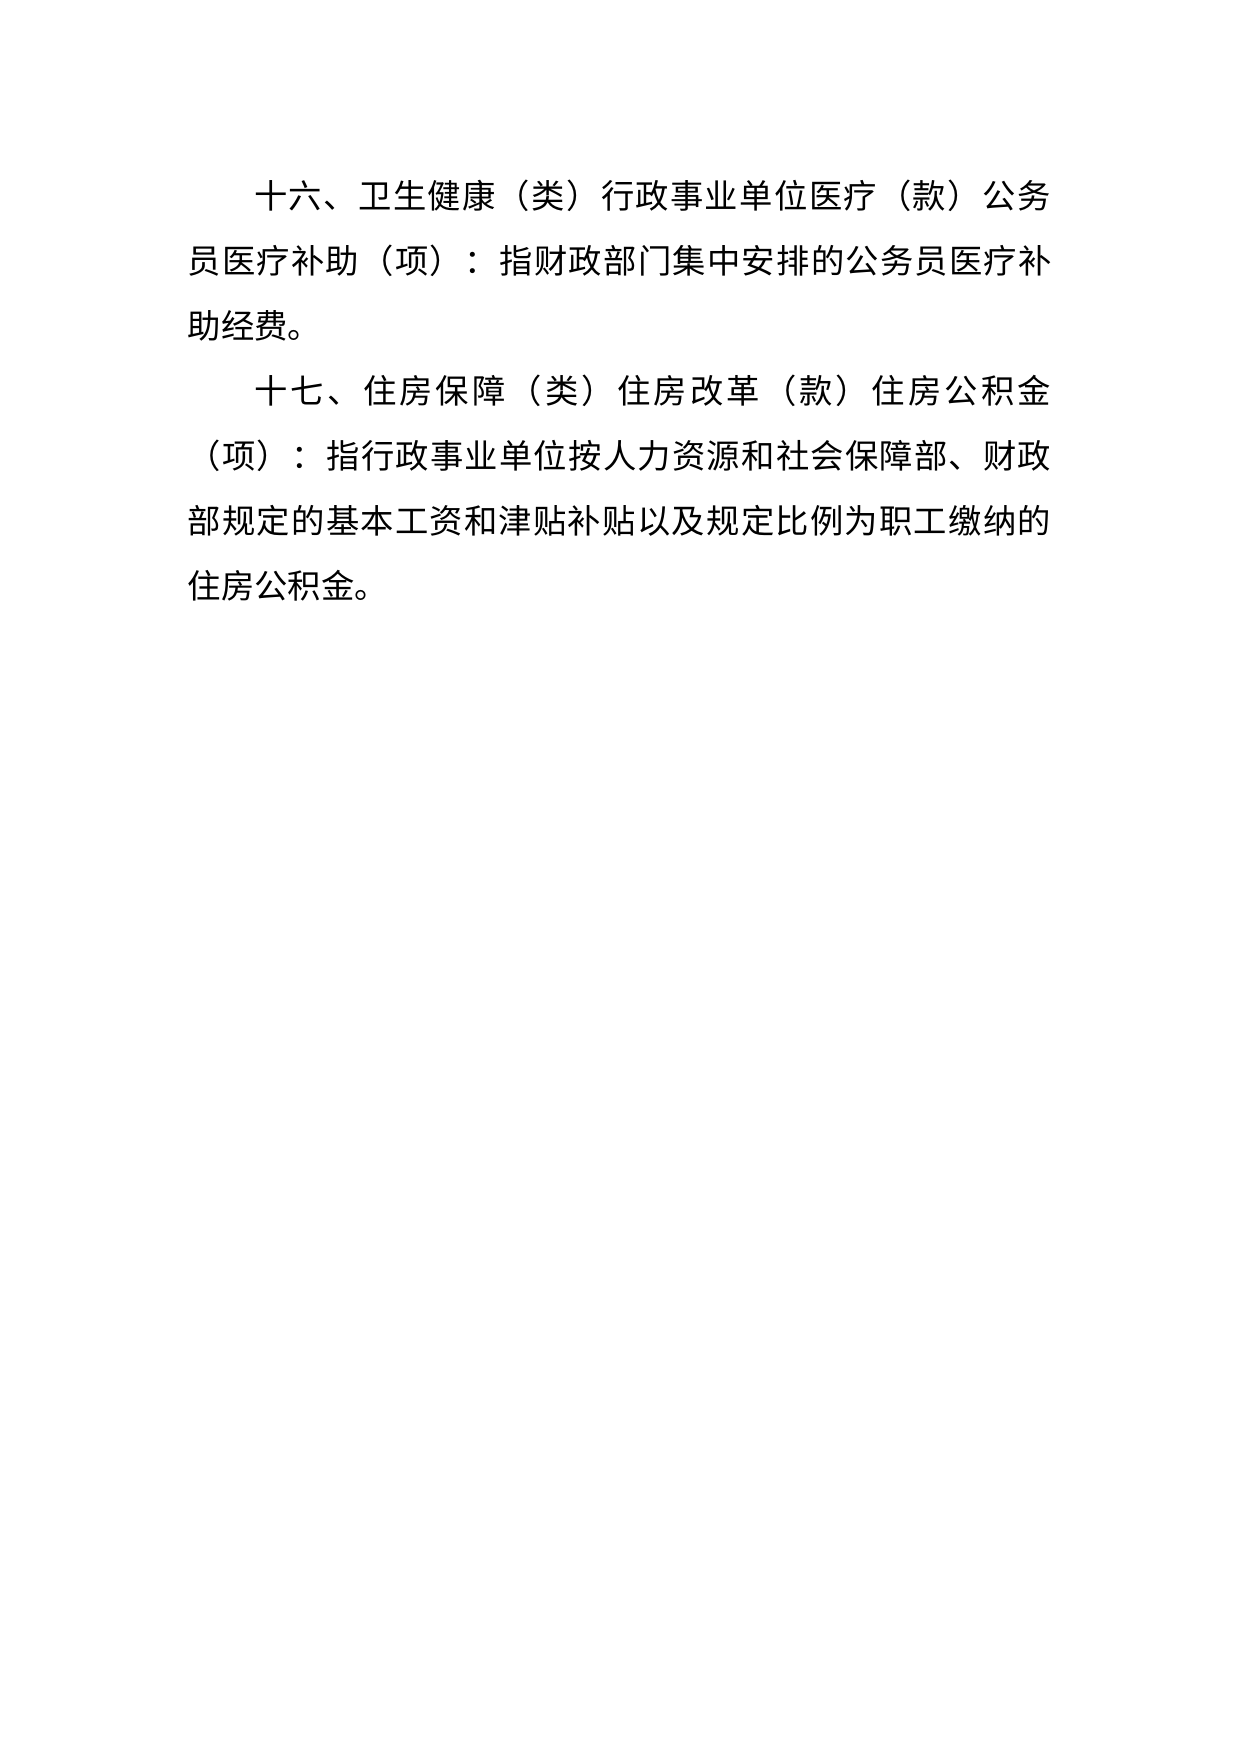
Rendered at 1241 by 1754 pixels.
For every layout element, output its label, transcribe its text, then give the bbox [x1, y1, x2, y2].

text 十七、住房保障（类）住房改革（款）住房公积金（项）：指行政事业单位按人力资源和社会保障部、财政部规定的基本工资和津贴补贴以及规定比例为职工缴纳的住房公积金。 [187, 357, 1053, 617]
text 十六、卫生健康（类）行政事业单位医疗（款）公务员医疗补助（项）：指财政部门集中安排的公务员医疗补助经费。 [187, 162, 1053, 357]
